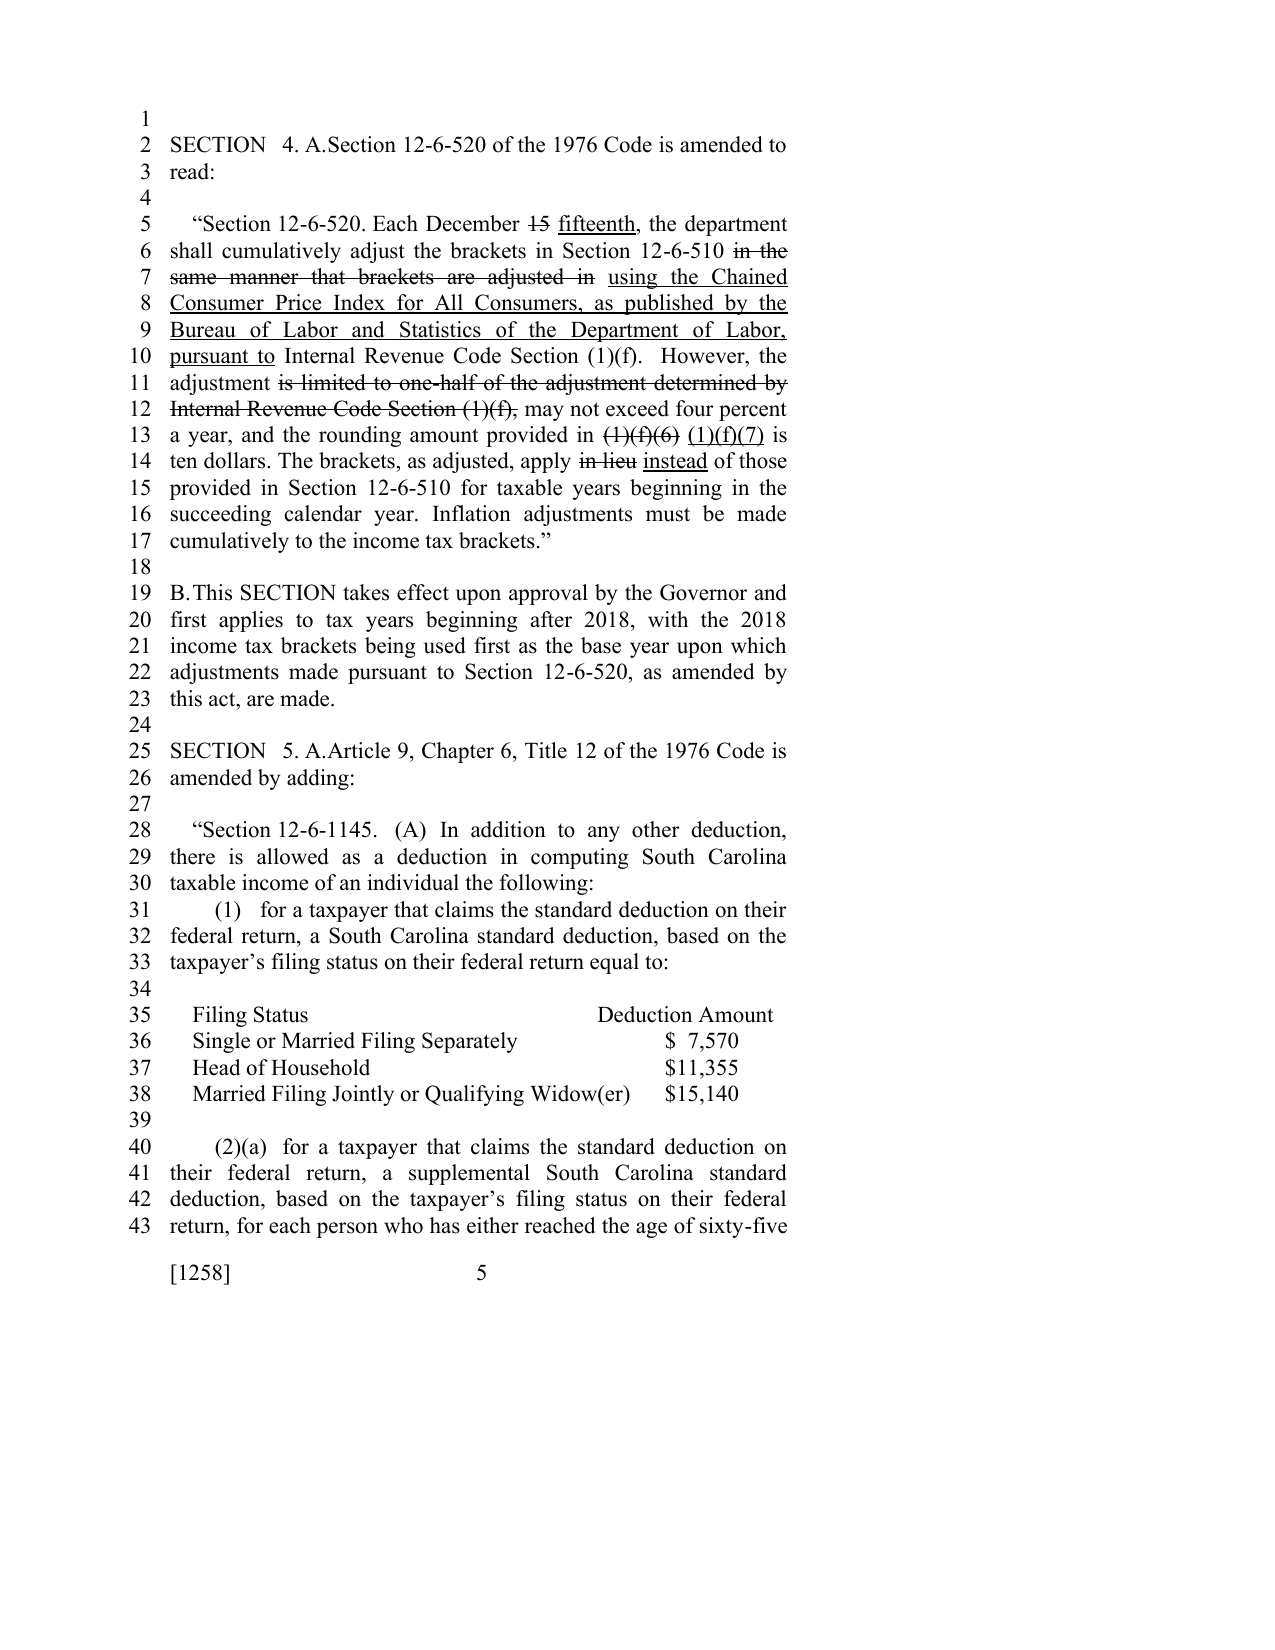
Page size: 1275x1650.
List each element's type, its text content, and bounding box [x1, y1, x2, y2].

text Filing Status Deduction Amount [169, 1001, 787, 1027]
text “Section 12-6-520. Each December 15 fifteenth, the department shall cumulatively adjust the brackets in Section 12-6-510 in the same manner that brackets are adjusted in using the Chained Consumer Price Index for All Consumers, as published by the Bureau of Labor and Statistics of the Department of Labor, pursuant to Internal Revenue Code Section (1)(f). However, the adjustment is limited to one-half of the adjustment determined by Internal Revenue Code Section (1)(f), may not exceed four percent a year, and the rounding amount provided in (1)(f)(6) (1)(f)(7) is ten dollars. The brackets, as adjusted, apply in lieu instead of those provided in Section 12-6-510 for taxable years beginning in the succeeding calendar year. Inflation adjustments must be made cumulatively to the income tax brackets.” [169, 210, 787, 312]
text Married Filing Jointly or Qualifying Widow(er) $15,140 [169, 1080, 787, 1106]
text B. This SECTION takes effect upon approval by the Governor and first applies to tax years beginning after 2018, with the 2018 income tax brackets being used first as the base year upon which adjustments made pursuant to Section 12-6-520, as amended by this act, are made. [169, 579, 787, 711]
text SECTION 4. A. Section 12-6-520 of the 1976 Code is amended to read: [169, 131, 787, 184]
text “Section 12-6-1145. (A) In addition to any other deduction, there is allowed as a deduction in computing South Carolina taxable income of an individual the following: [169, 817, 787, 896]
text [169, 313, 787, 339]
text SECTION 5. A. Article 9, Chapter 6, Title 12 of the 1976 Code is amended by adding: [169, 737, 787, 790]
text Single or Married Filing Separately $ 7,570 [169, 1027, 787, 1054]
text “Section 12-6-520. Each December 15 fifteenth, the department shall cumulatively adjust the brackets in Section 12-6-510 in the same manner that brackets are adjusted in using the Chained Consumer Price Index for All Consumers, as published by the Bureau of Labor and Statistics of the Department of Labor, pursuant to Internal Revenue Code Section (1)(f). However, the adjustment is limited to one-half of the adjustment determined by Internal Revenue Code Section (1)(f), may not exceed four percent a year, and the rounding amount provided in (1)(f)(6) (1)(f)(7) is ten dollars. The brackets, as adjusted, apply in lieu instead of those provided in Section 12-6-510 for taxable years beginning in the succeeding calendar year. Inflation adjustments must be made cumulatively to the income tax brackets.” [169, 340, 787, 553]
text Head of Household $11,355 [169, 1054, 787, 1080]
text (1) for a taxpayer that claims the standard deduction on their federal return, a South Carolina standard deduction, based on the taxpayer’s filing status on their federal return equal to: [169, 896, 787, 975]
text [169, 1133, 787, 1238]
